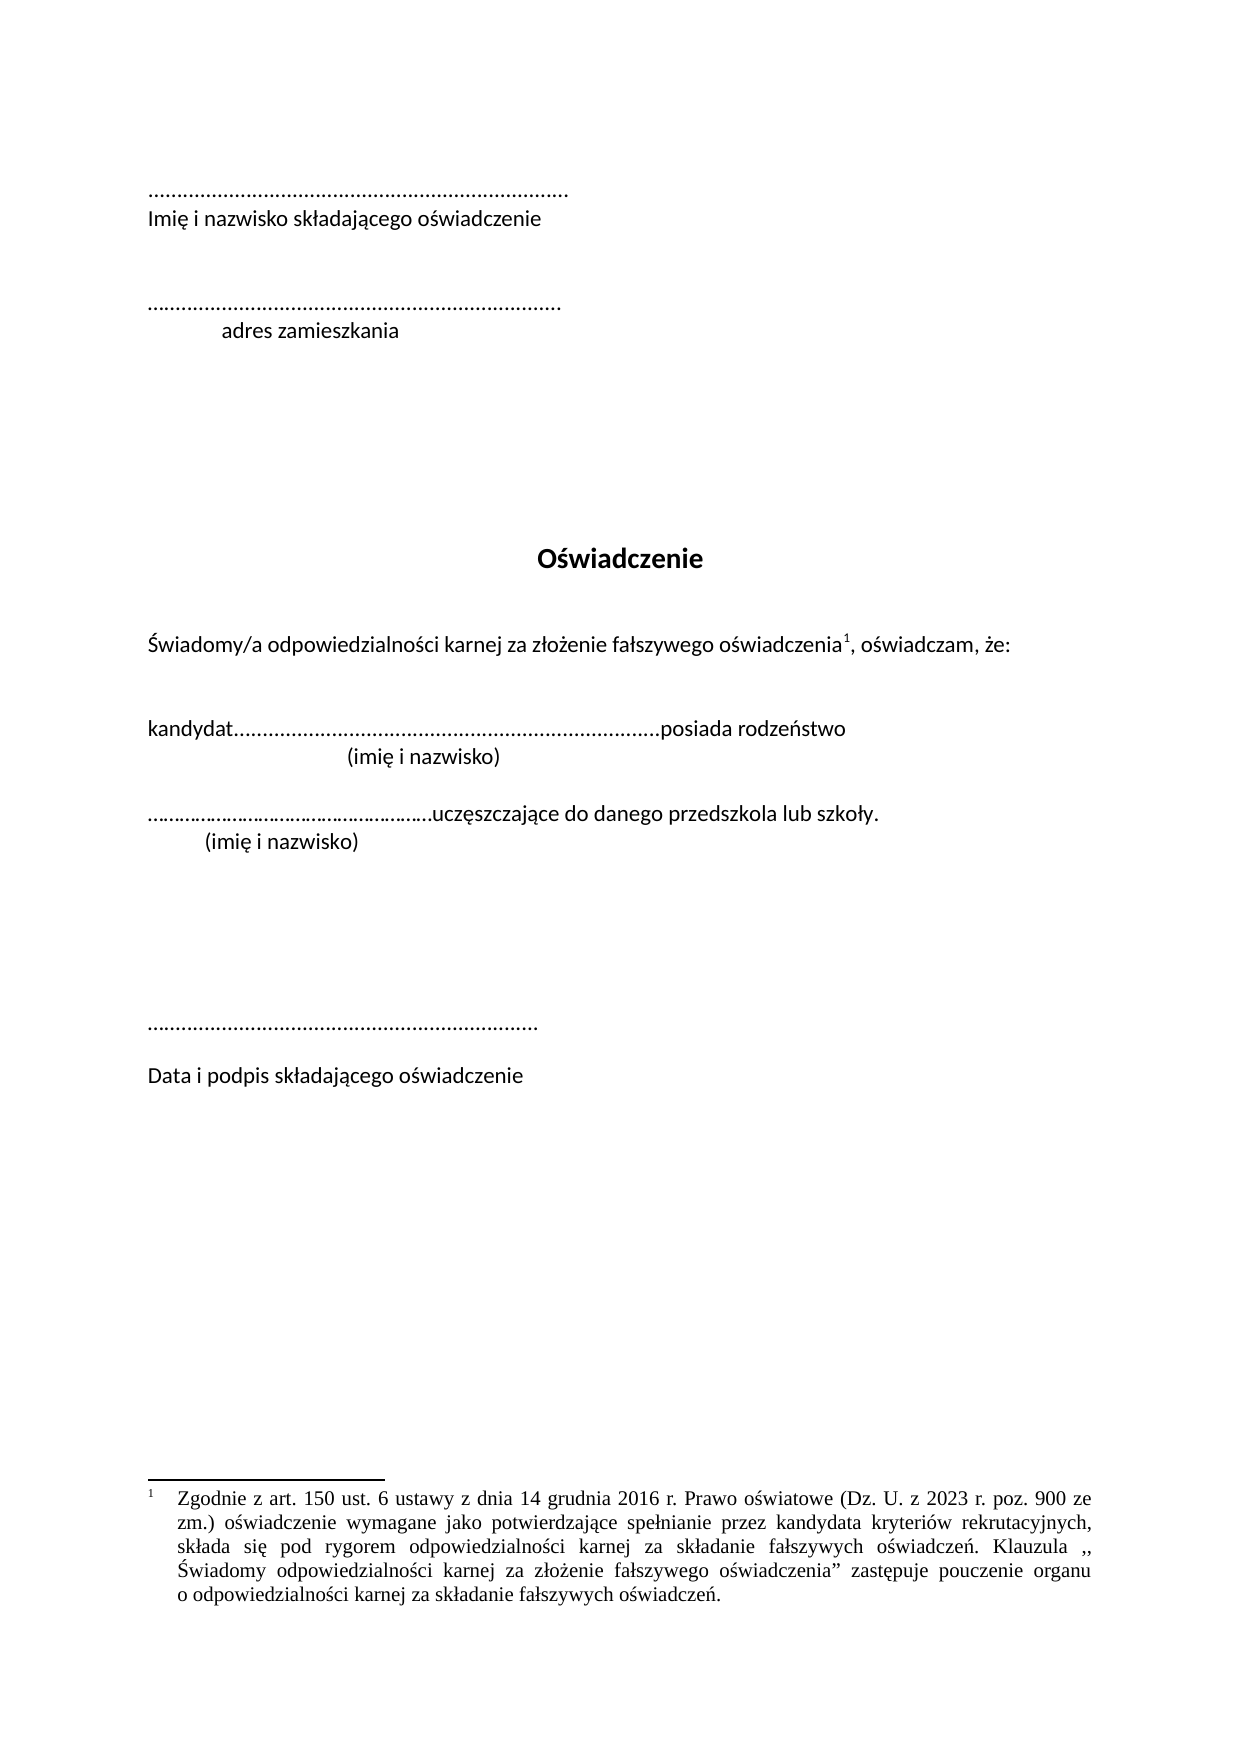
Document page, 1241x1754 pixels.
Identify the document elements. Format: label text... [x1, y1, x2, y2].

text Świadomy/a odpowiedzialności karnej za złożenie fałszywego oświadczenia, oświadczam, że: [148, 602, 1093, 658]
text …................................................................. [148, 943, 1093, 1036]
text Data i podpis składającego oświadczenie [148, 1061, 1093, 1089]
text kandydat..........................................................................posiada rodzeństwo [148, 714, 1093, 742]
text …..................................................................... [148, 288, 1093, 316]
text ………………………………………………uczęszczające do danego przedszkola lub szkoły. (imię i nazwisko) [148, 799, 1093, 855]
text Oświadczenie [148, 540, 1093, 576]
text ......................................................................... Imię i nazwisko składającego oświadczenie [148, 176, 1093, 232]
text (imię i nazwisko) [148, 742, 1093, 770]
text adres zamieszkania [148, 316, 1093, 344]
